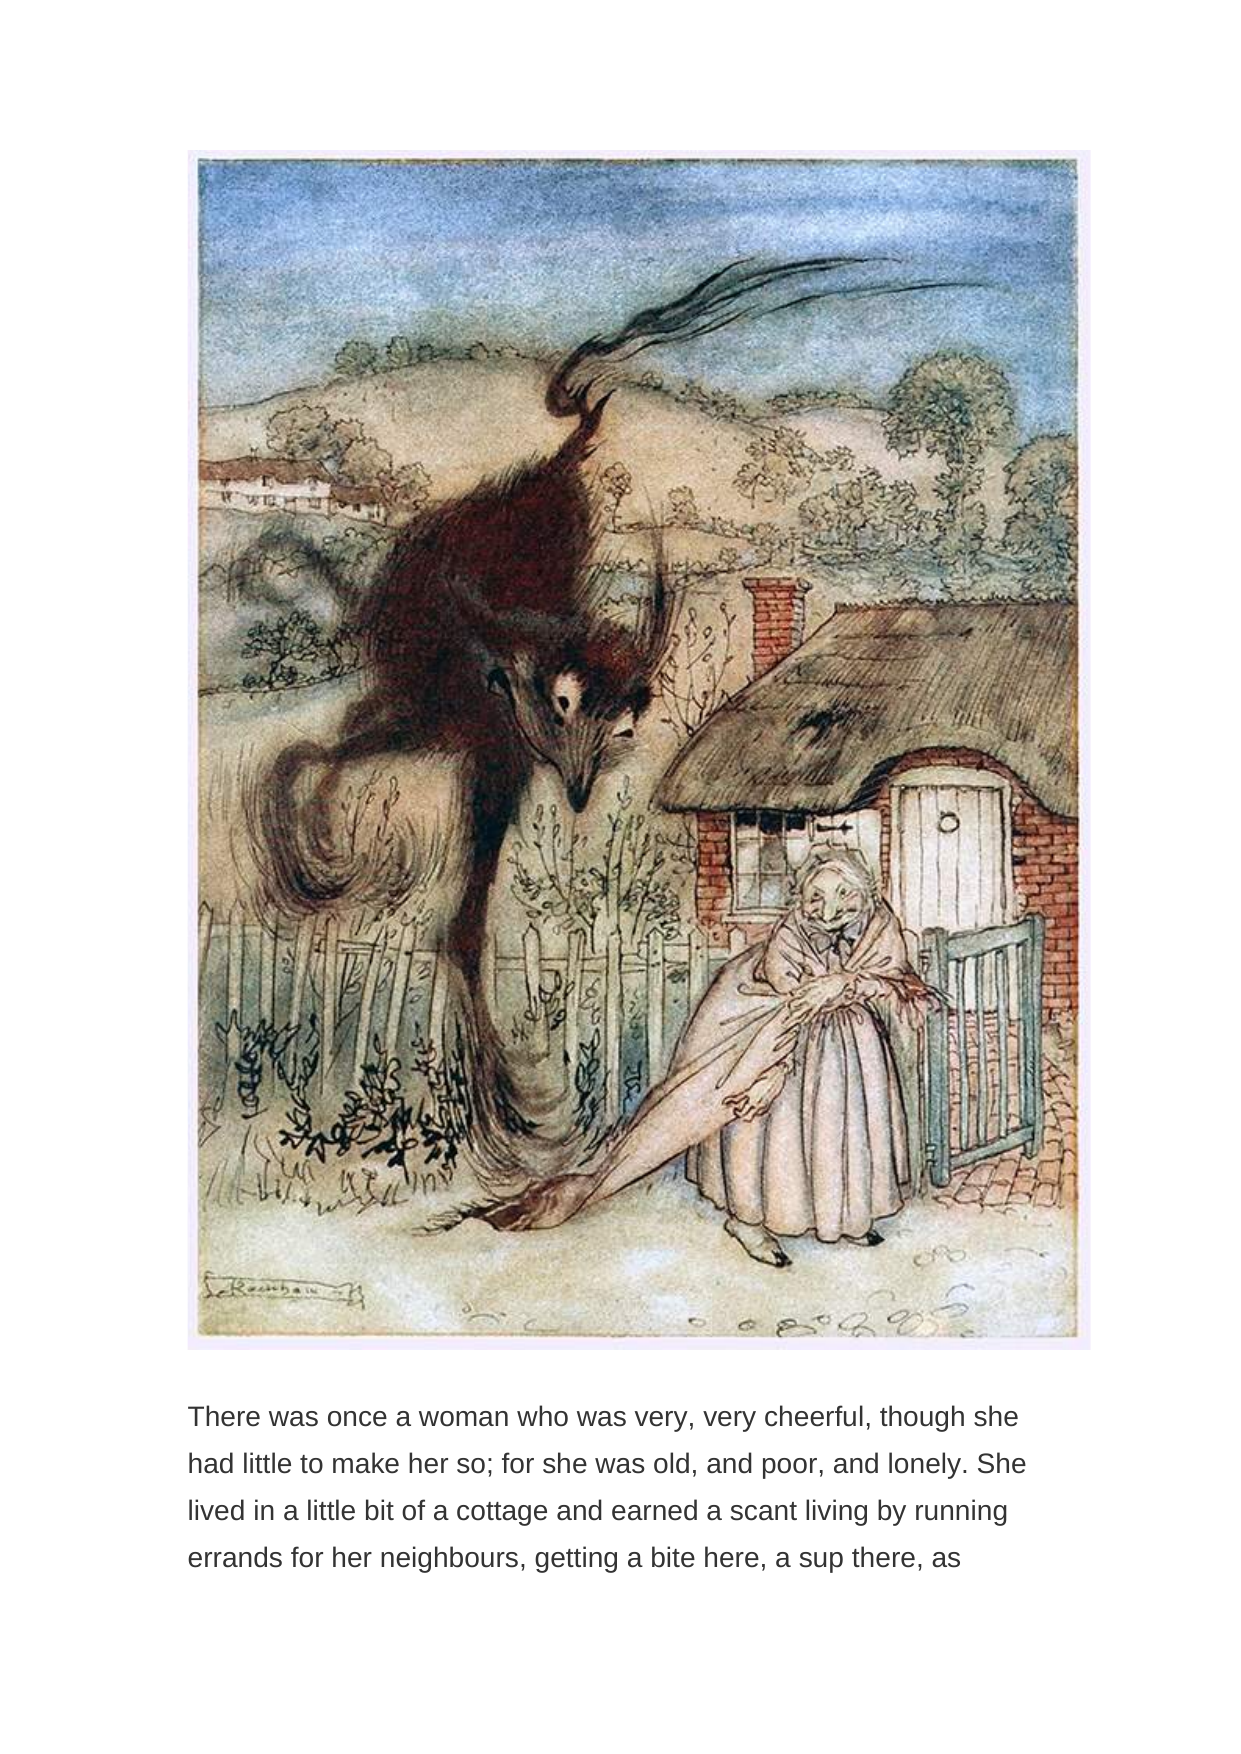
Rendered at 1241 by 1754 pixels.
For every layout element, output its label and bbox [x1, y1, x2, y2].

picture [187, 150, 1091, 1350]
text [187, 1385, 1053, 1573]
